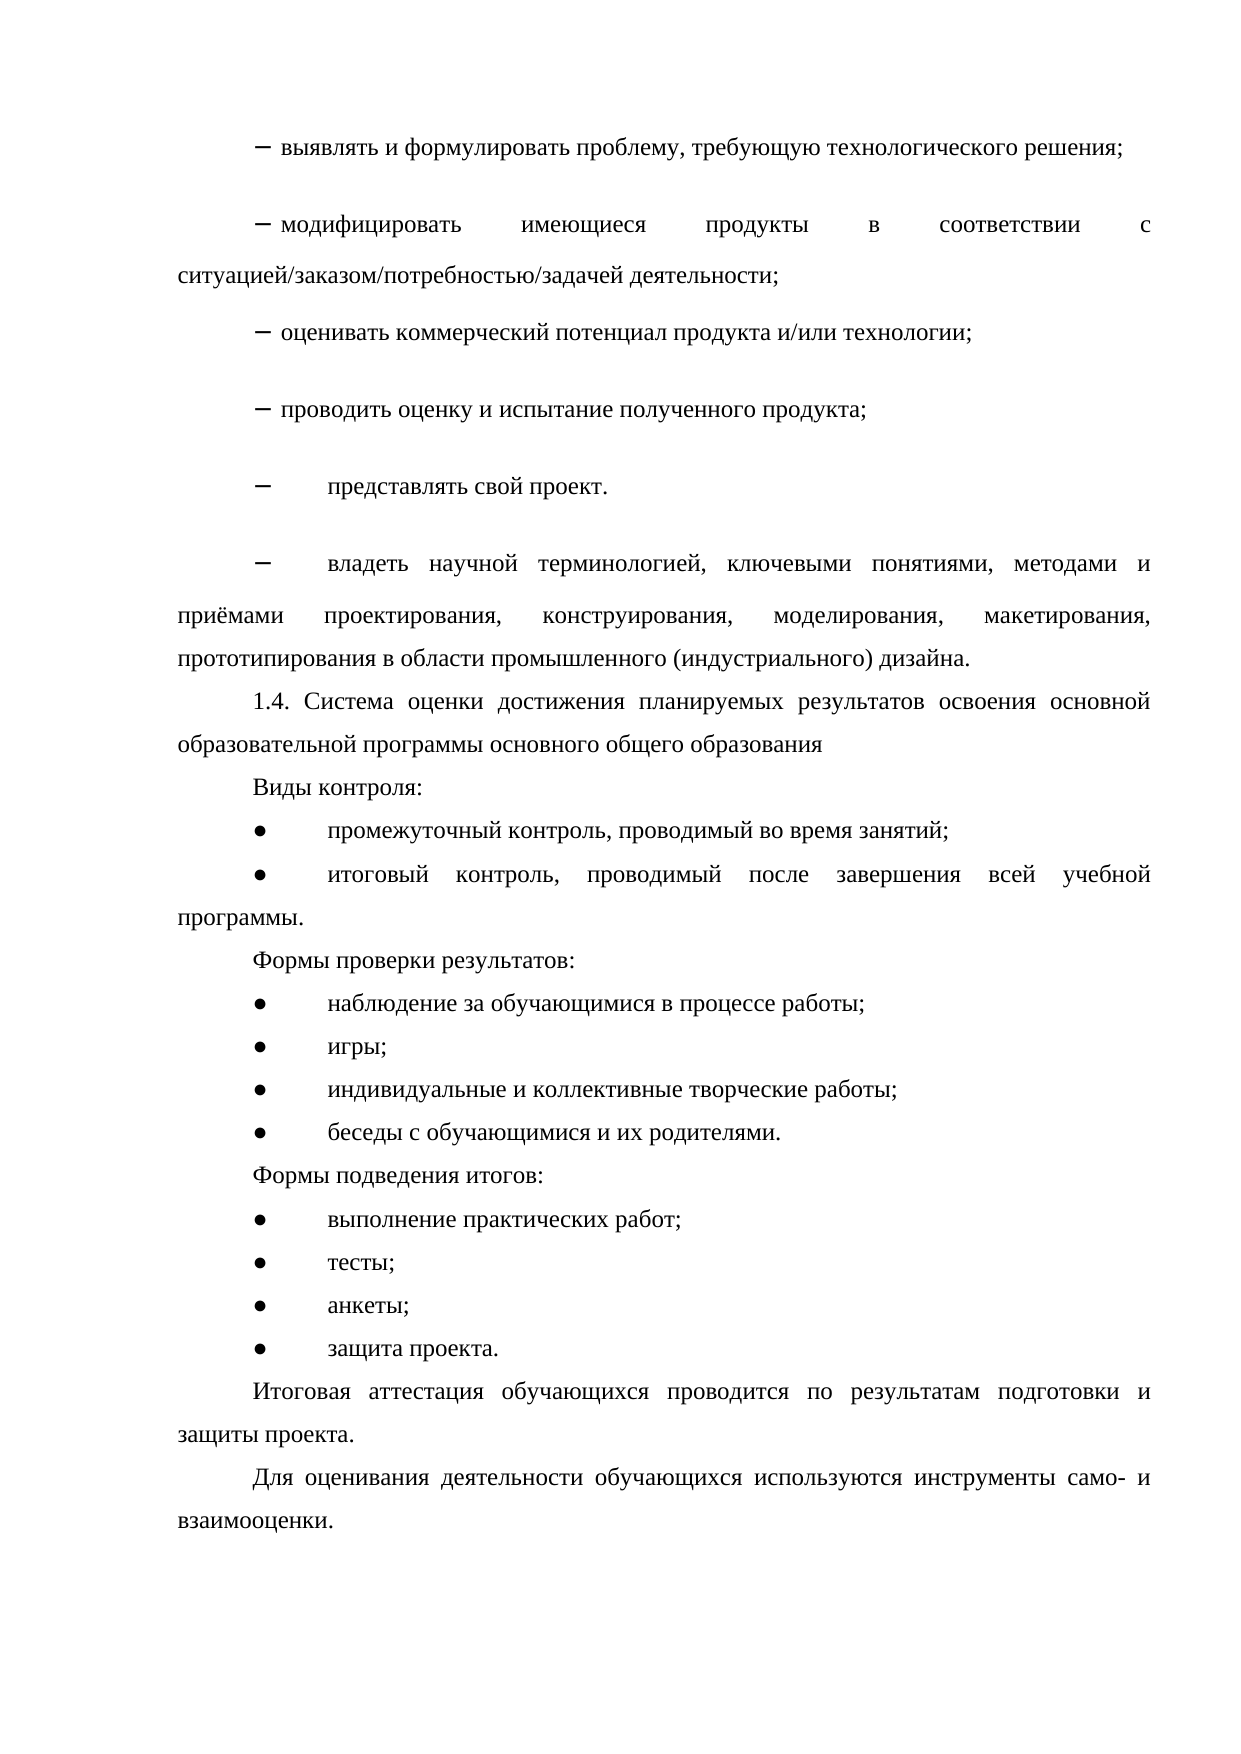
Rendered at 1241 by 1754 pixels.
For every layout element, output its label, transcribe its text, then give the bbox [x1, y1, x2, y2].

text 1.4. Система оценки достижения планируемых результатов освоения основной образовательной программы основного общего образования [177, 686, 1152, 758]
text Виды контроля: [177, 772, 1152, 801]
list итоговый контроль, проводимый после завершения всей учебной программы. [177, 859, 1152, 931]
text Формы подведения итогов: [177, 1161, 1152, 1189]
list представлять свой проект. [177, 457, 1152, 509]
list промежуточный контроль, проводимый во время занятий; [177, 816, 1152, 844]
list оценивать коммерческий потенциал продукта и/или технологии; [177, 304, 1152, 355]
text Формы проверки результатов: [177, 945, 1152, 974]
list беседы с обучающимися и их родителями. [177, 1117, 1152, 1146]
list проводить оценку и испытание полученного продукта; [177, 381, 1152, 432]
list выявлять и формулировать проблему, требующую технологического решения; [177, 118, 1152, 169]
list анкеты; [177, 1290, 1152, 1319]
list модифицировать имеющиеся продукты в соответствии с ситуацией/заказом/потребностью/задачей деятельности; [177, 195, 1152, 289]
list выполнение практических работ; [177, 1204, 1152, 1232]
list защита проекта. [177, 1333, 1152, 1362]
text Для оценивания деятельности обучающихся используются инструменты само- и взаимооценки. [177, 1462, 1152, 1534]
text Итоговая аттестация обучающихся проводится по результатам подготовки и защиты проекта. [177, 1376, 1152, 1448]
list индивидуальные и коллективные творческие работы; [177, 1074, 1152, 1103]
list тесты; [177, 1247, 1152, 1276]
list игры; [177, 1031, 1152, 1060]
list владеть научной терминологией, ключевыми понятиями, методами и приёмами проектирования, конструирования, моделирования, макетирования, прототипирования в области промышленного (индустриального) дизайна. [177, 534, 1152, 672]
list наблюдение за обучающимися в процессе работы; [177, 988, 1152, 1017]
